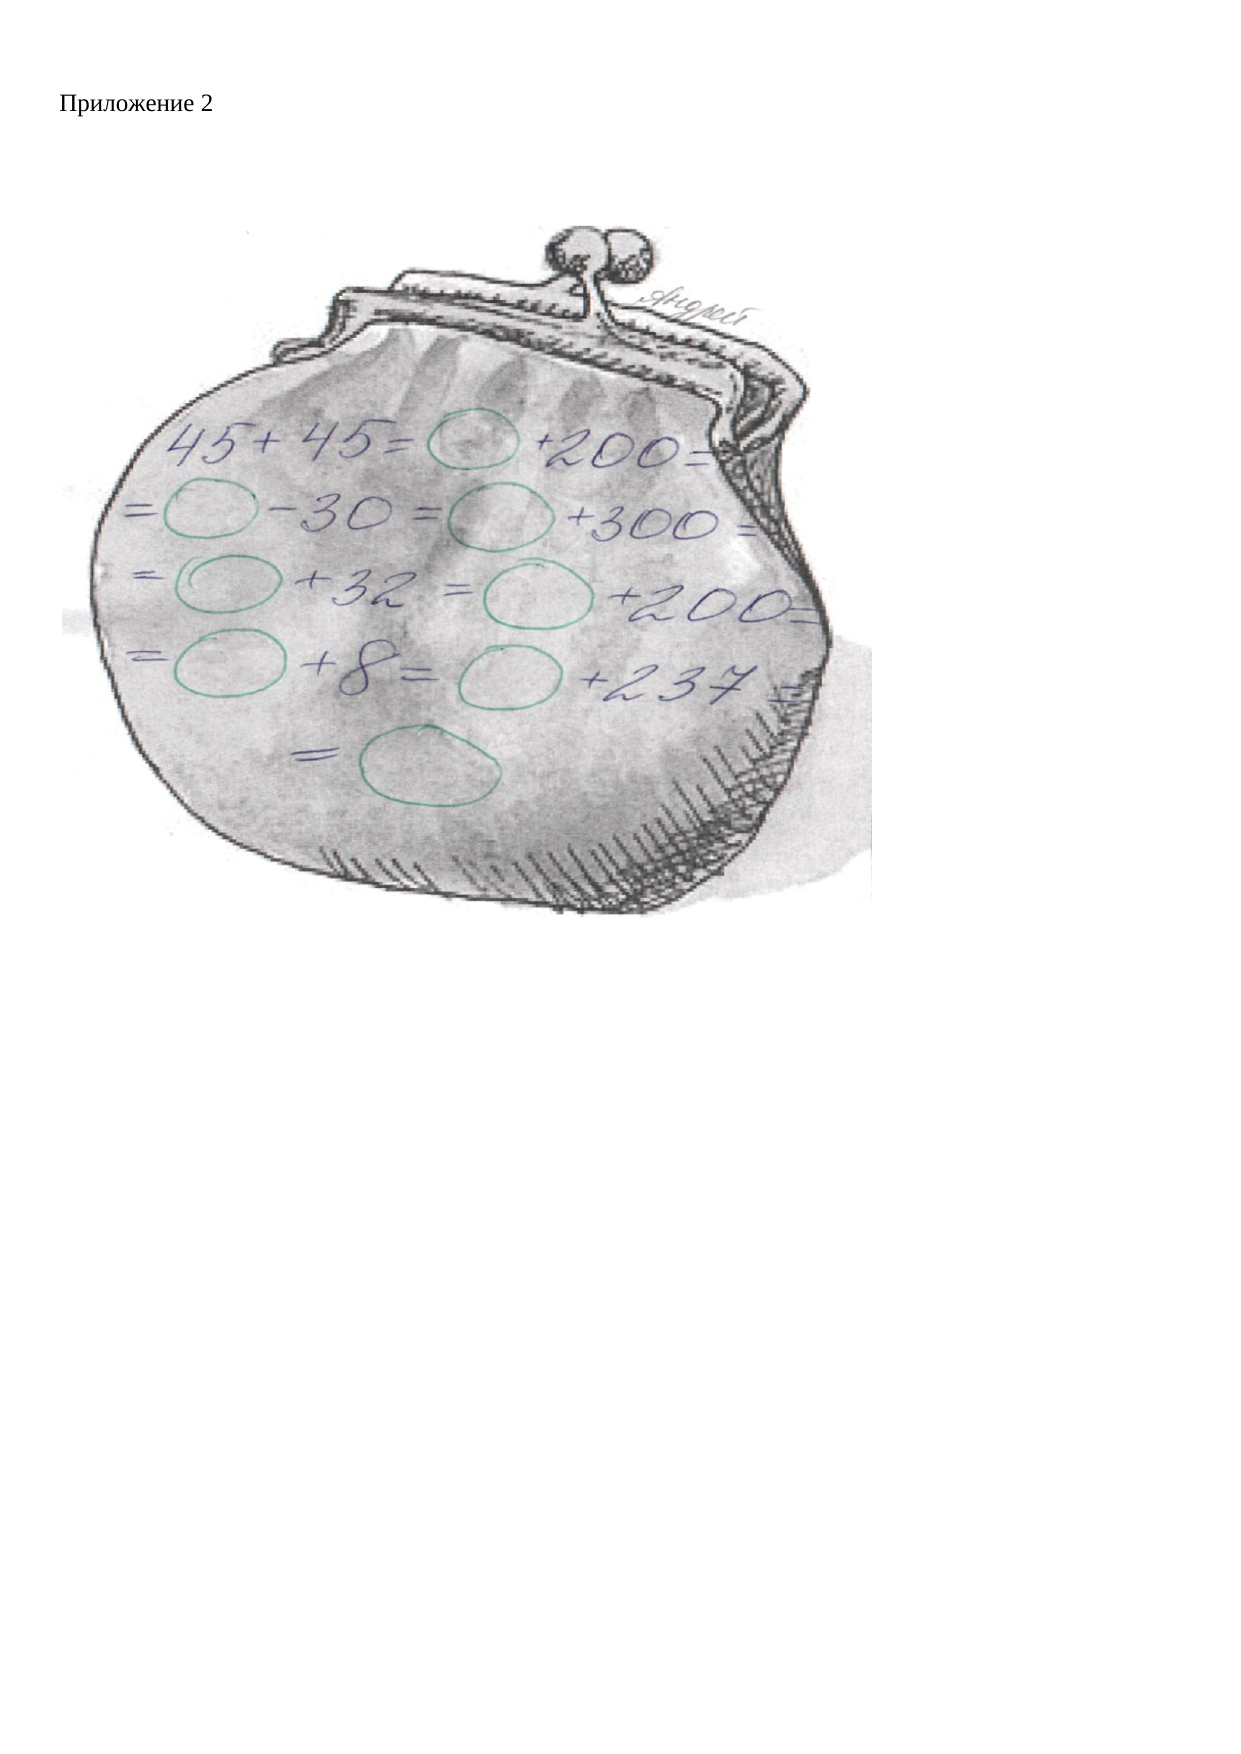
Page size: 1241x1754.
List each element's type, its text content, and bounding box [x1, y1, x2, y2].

picture [62, 226, 872, 933]
text Приложение 2 [59, 88, 1181, 117]
